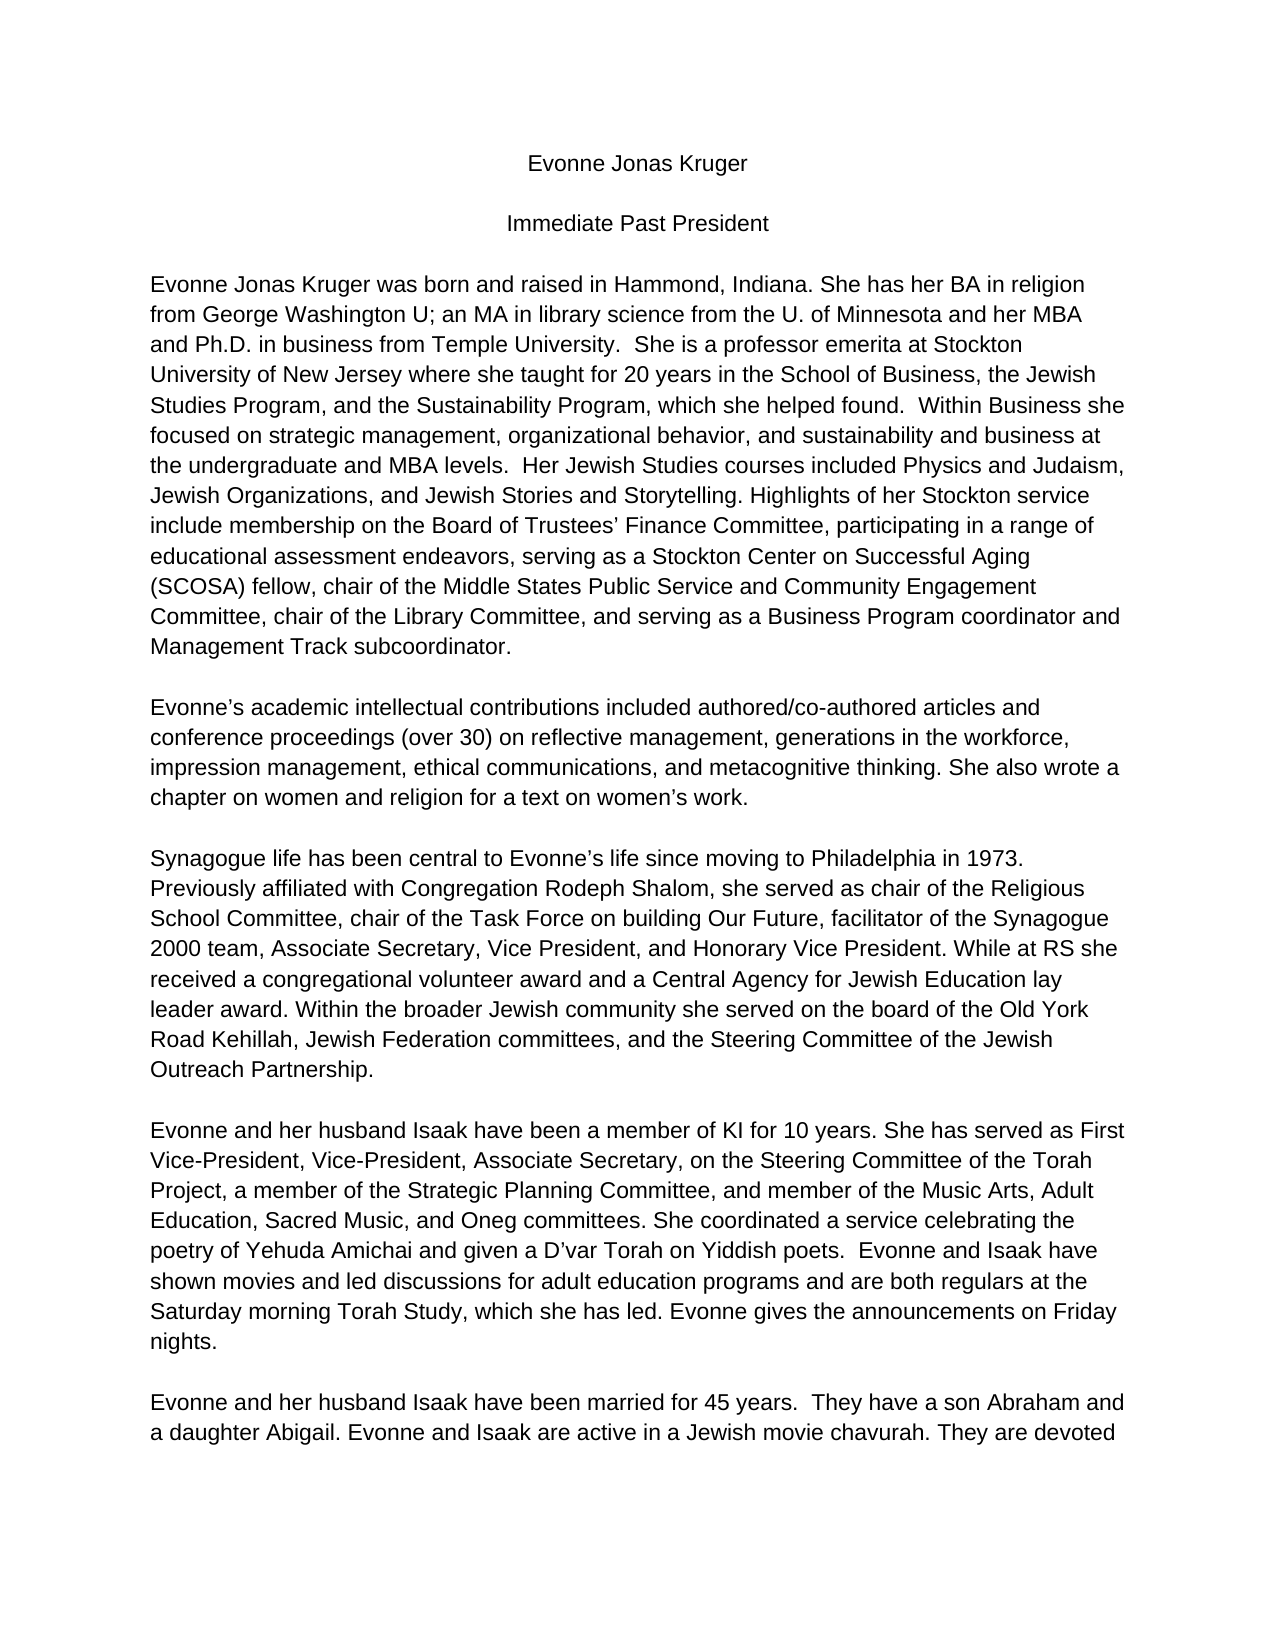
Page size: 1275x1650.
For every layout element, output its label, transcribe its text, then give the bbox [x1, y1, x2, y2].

text Synagogue life has been central to Evonne’s life since moving to Philadelphia in 1973. Previously affiliated with Congregation Rodeph Shalom, she served as chair of the Religious School Committee, chair of the Task Force on building Our Future, facilitator of the Synagogue 2000 team, Associate Secretary, Vice President, and Honorary Vice President. While at RS she received a congregational volunteer award and a Central Agency for Jewish Education lay leader award. Within the broader Jewish community she served on the board of the Old York Road Kehillah, Jewish Federation committees, and the Steering Committee of the Jewish Outreach Partnership. [150, 845, 1125, 1083]
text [150, 1388, 1125, 1445]
text Immediate Past President [150, 210, 1125, 237]
text Evonne and her husband Isaak have been a member of KI for 10 years. She has served as First Vice-President, Vice-President, Associate Secretary, on the Steering Committee of the Torah Project, a member of the Strategic Planning Committee, and member of the Music Arts, Adult Education, Sacred Music, and Oneg committees. She coordinated a service celebrating the poetry of Yehuda Amichai and given a D’var Torah on Yiddish poets. Evonne and Isaak have shown movies and led discussions for adult education programs and are both regulars at the Saturday morning Torah Study, which she has led. Evonne gives the announcements on Friday nights. [150, 1117, 1125, 1354]
text Evonne Jonas Kruger was born and raised in Hammond, Indiana. She has her BA in religion from George Washington U; an MA in library science from the U. of Minnesota and her MBA and Ph.D. in business from Temple University. She is a professor emerita at Stockton University of New Jersey where she taught for 20 years in the School of Business, the Jewish Studies Program, and the Sustainability Program, which she helped found. Within Business she focused on strategic management, organizational behavior, and sustainability and business at the undergraduate and MBA levels. Her Jewish Studies courses included Physics and Judaism, Jewish Organizations, and Jewish Stories and Storytelling. Highlights of her Stockton service include membership on the Board of Trustees’ Finance Committee, participating in a range of educational assessment endeavors, serving as a Stockton Center on Successful Aging (SCOSA) fellow, chair of the Middle States Public Service and Community Engagement Committee, chair of the Library Committee, and serving as a Business Program coordinator and Management Track subcoordinator. [150, 271, 1125, 660]
text Evonne’s academic intellectual contributions included authored/co-authored articles and conference proceedings (over 30) on reflective management, generations in the workforce, impression management, ethical communications, and metacognitive thinking. She also wrote a chapter on women and religion for a text on women’s work. [150, 694, 1125, 811]
text Evonne Jonas Kruger [150, 150, 1125, 176]
